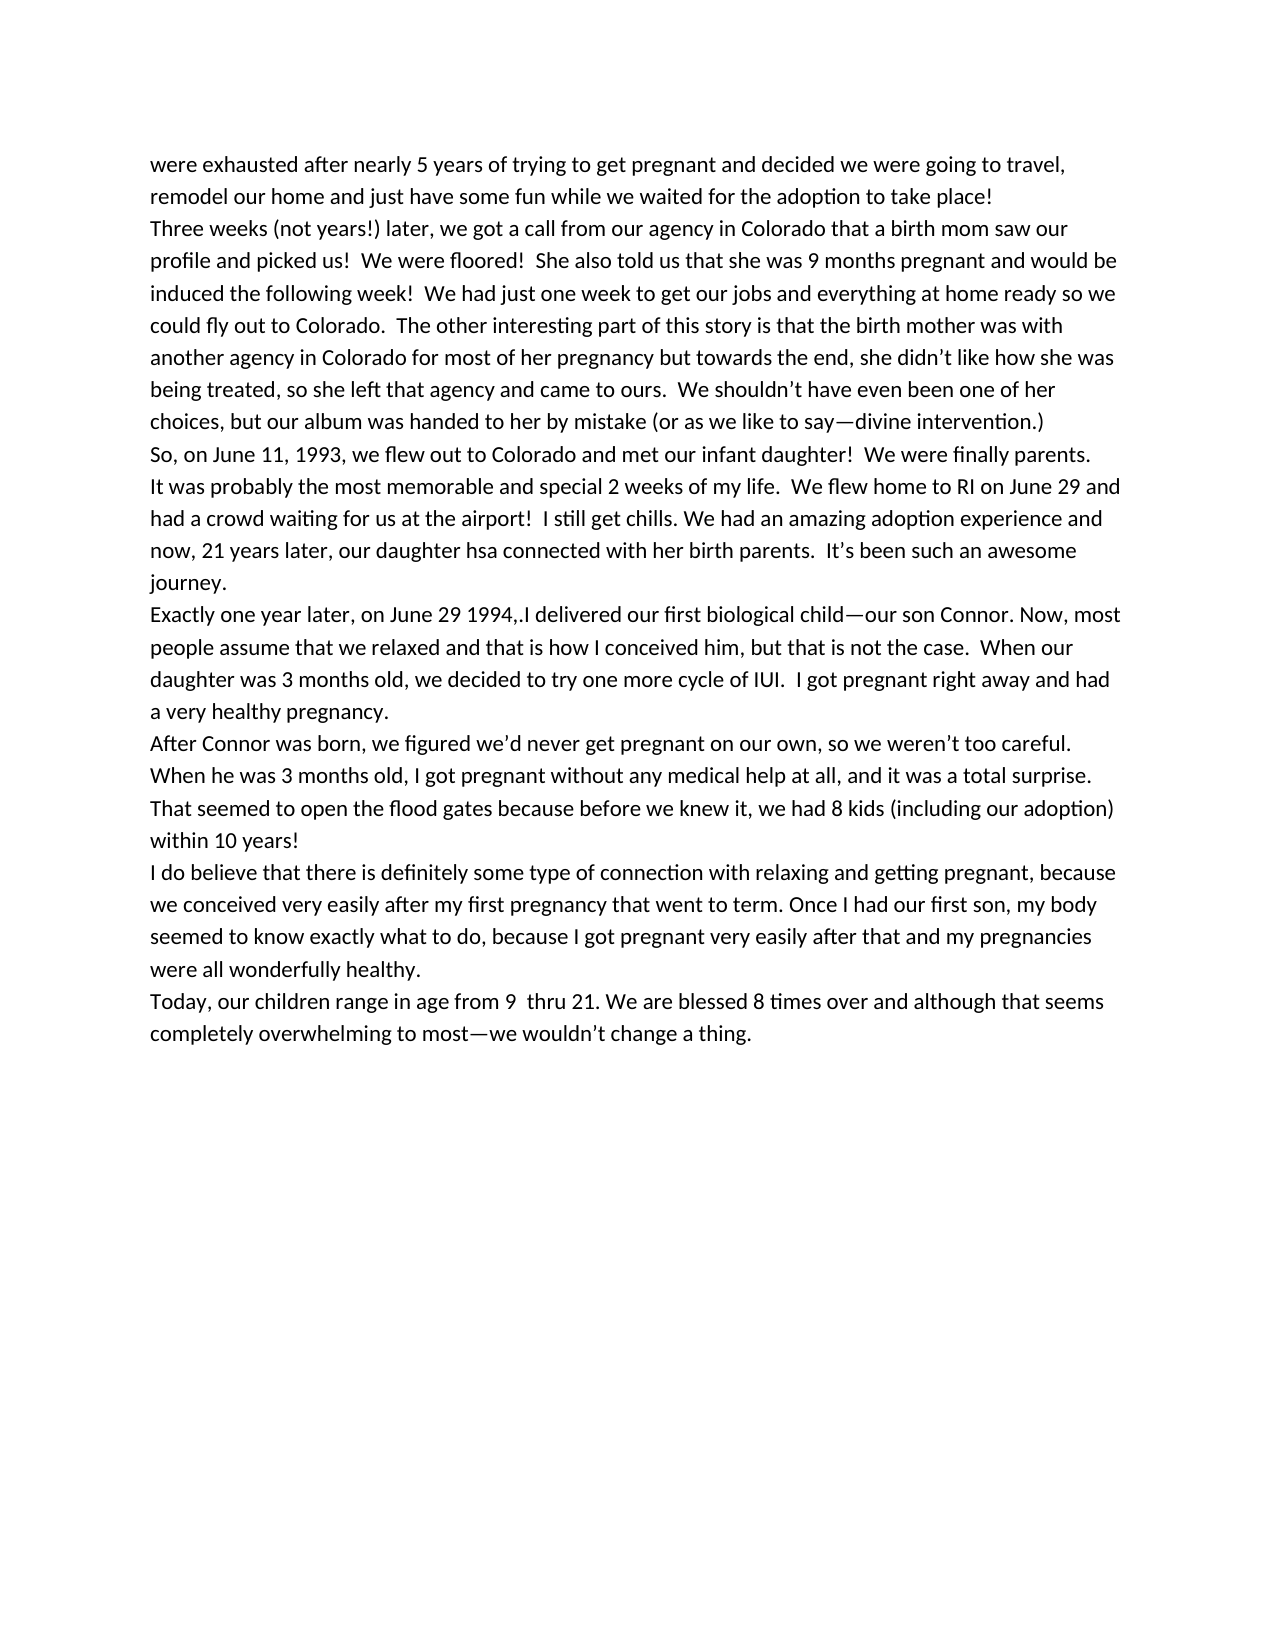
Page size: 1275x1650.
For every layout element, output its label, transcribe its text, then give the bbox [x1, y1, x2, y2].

text I do believe that there is definitely some type of connection with relaxing and getting pregnant, because we conceived very easily after my first pregnancy that went to term. Once I had our first son, my body seemed to know exactly what to do, because I got pregnant very easily after that and my pregnancies were all wonderfully healthy. [150, 858, 1125, 983]
text Exactly one year later, on June 29 1994,.I delivered our first biological child—our son Connor. Now, most people assume that we relaxed and that is how I conceived him, but that is not the case. When our daughter was 3 months old, we decided to try one more cycle of IUI. I got pregnant right away and had a very healthy pregnancy. [150, 601, 1125, 725]
text So, on June 11, 1993, we flew out to Colorado and met our infant daughter! We were finally parents. It was probably the most memorable and special 2 weeks of my life. We flew home to RI on June 29 and had a crowd waiting for us at the airport! I still get chills. We had an amazing adoption experience and now, 21 years later, our daughter hsa connected with her birth parents. It’s been such an awesome journey. [150, 440, 1125, 596]
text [150, 150, 1125, 210]
text Three weeks (not years!) later, we got a call from our agency in Colorado that a birth mom saw our profile and picked us! We were floored! She also told us that she was 9 months pregnant and would be induced the following week! We had just one week to get our jobs and everything at home ready so we could fly out to Colorado. The other interesting part of this story is that the birth mother was with another agency in Colorado for most of her pregnancy but towards the end, she didn’t like how she was being treated, so she left that agency and came to ours. We shouldn’t have even been one of her choices, but our album was handed to her by mistake (or as we like to say—divine intervention.) [150, 214, 1125, 436]
text After Connor was born, we figured we’d never get pregnant on our own, so we weren’t too careful. When he was 3 months old, I got pregnant without any medical help at all, and it was a total surprise. That seemed to open the flood gates because before we knew it, we had 8 kids (including our adoption) within 10 years! [150, 729, 1125, 854]
text Today, our children range in age from 9 thru 21. We are blessed 8 times over and although that seems completely overwhelming to most—we wouldn’t change a thing. [150, 987, 1125, 1047]
